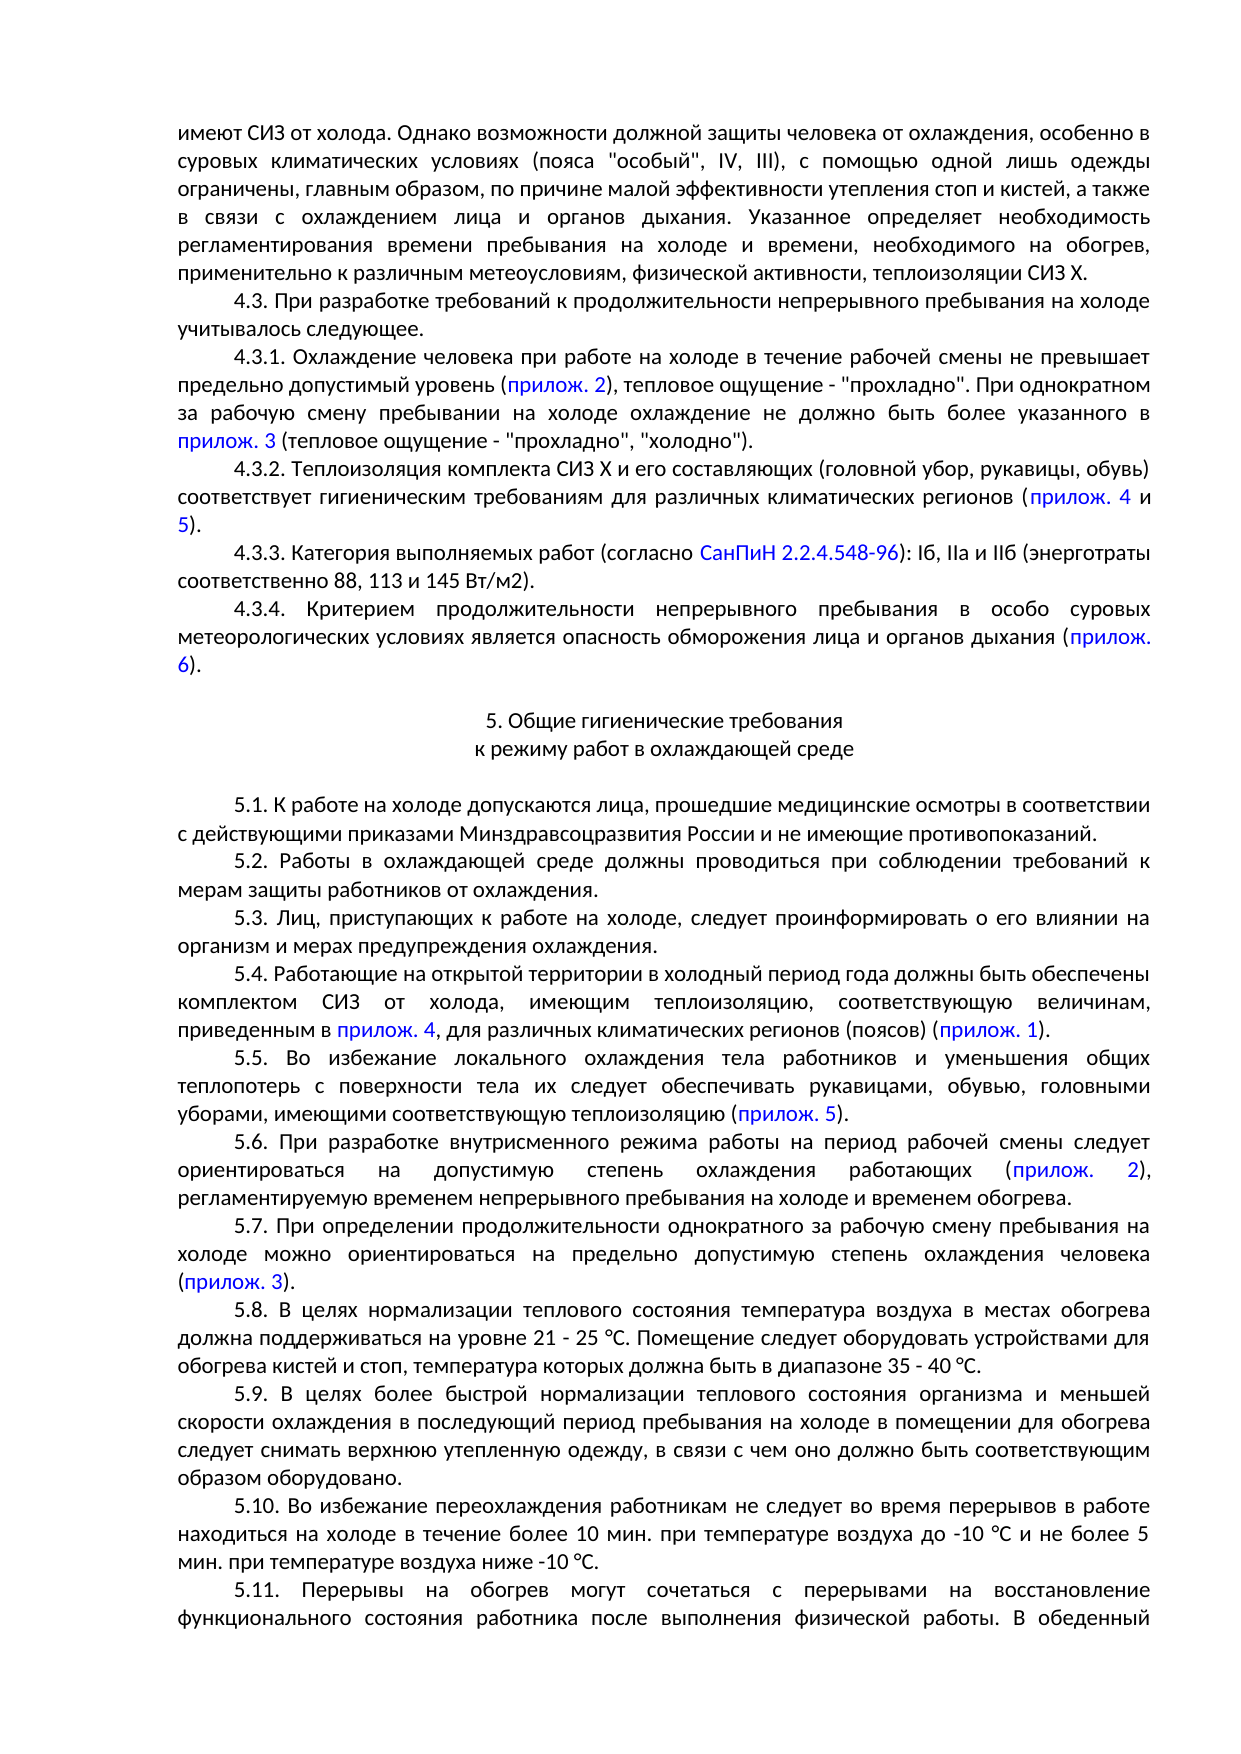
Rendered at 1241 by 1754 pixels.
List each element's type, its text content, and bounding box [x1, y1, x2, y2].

text 4.3.2. Теплоизоляция комплекта СИЗ X и его составляющих (головной убор, рукавицы, обувь) соответствует гигиеническим требованиям для различных климатических регионов (прилож. 4 и 5). [177, 454, 1152, 538]
text 5.5. Во избежание локального охлаждения тела работников и уменьшения общих теплопотерь с поверхности тела их следует обеспечивать рукавицами, обувью, головными уборами, имеющими соответствующую теплоизоляцию (прилож. 5). [177, 1043, 1152, 1127]
text 4.3. При разработке требований к продолжительности непрерывного пребывания на холоде учитывалось следующее. [177, 286, 1152, 342]
text 5.8. В целях нормализации теплового состояния температура воздуха в местах обогрева должна поддерживаться на уровне 21 - 25 °C. Помещение следует оборудовать устройствами для обогрева кистей и стоп, температура которых должна быть в диапазоне 35 - 40 °C. [177, 1295, 1152, 1379]
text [177, 118, 1152, 286]
text 5.6. При разработке внутрисменного режима работы на период рабочей смены следует ориентироваться на допустимую степень охлаждения работающих (прилож. 2), регламентируемую временем непрерывного пребывания на холоде и временем обогрева. [177, 1127, 1152, 1211]
text 5.7. При определении продолжительности однократного за рабочую смену пребывания на холоде можно ориентироваться на предельно допустимую степень охлаждения человека (прилож. 3). [177, 1211, 1152, 1295]
text 5.3. Лиц, приступающих к работе на холоде, следует проинформировать о его влиянии на организм и мерах предупреждения охлаждения. [177, 903, 1152, 959]
text 5.1. К работе на холоде допускаются лица, прошедшие медицинские осмотры в соответствии с действующими приказами Минздравсоцразвития России и не имеющие противопоказаний. [177, 791, 1152, 847]
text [177, 1575, 1152, 1631]
text 5.2. Работы в охлаждающей среде должны проводиться при соблюдении требований к мерам защиты работников от охлаждения. [177, 847, 1152, 903]
text 5. Общие гигиенические требования [177, 707, 1152, 734]
text 4.3.3. Категория выполняемых работ (согласно СанПиН 2.2.4.548-96): Iб, IIа и IIб (энерготраты соответственно 88, 113 и 145 Вт/м2). [177, 538, 1152, 594]
text 4.3.1. Охлаждение человека при работе на холоде в течение рабочей смены не превышает предельно допустимый уровень (прилож. 2), тепловое ощущение - "прохладно". При однократном за рабочую смену пребывании на холоде охлаждение не должно быть более указанного в прилож. 3 (тепловое ощущение - "прохладно", "холодно"). [177, 342, 1152, 454]
text 5.10. Во избежание переохлаждения работникам не следует во время перерывов в работе находиться на холоде в течение более 10 мин. при температуре воздуха до -10 °C и не более 5 мин. при температуре воздуха ниже -10 °C. [177, 1491, 1152, 1575]
text 4.3.4. Критерием продолжительности непрерывного пребывания в особо суровых метеорологических условиях является опасность обморожения лица и органов дыхания (прилож. 6). [177, 594, 1152, 678]
text 5.9. В целях более быстрой нормализации теплового состояния организма и меньшей скорости охлаждения в последующий период пребывания на холоде в помещении для обогрева следует снимать верхнюю утепленную одежду, в связи с чем оно должно быть соответствующим образом оборудовано. [177, 1379, 1152, 1491]
text 5.4. Работающие на открытой территории в холодный период года должны быть обеспечены комплектом СИЗ от холода, имеющим теплоизоляцию, соответствующую величинам, приведенным в прилож. 4, для различных климатических регионов (поясов) (прилож. 1). [177, 959, 1152, 1043]
text к режиму работ в охлаждающей среде [177, 734, 1152, 763]
